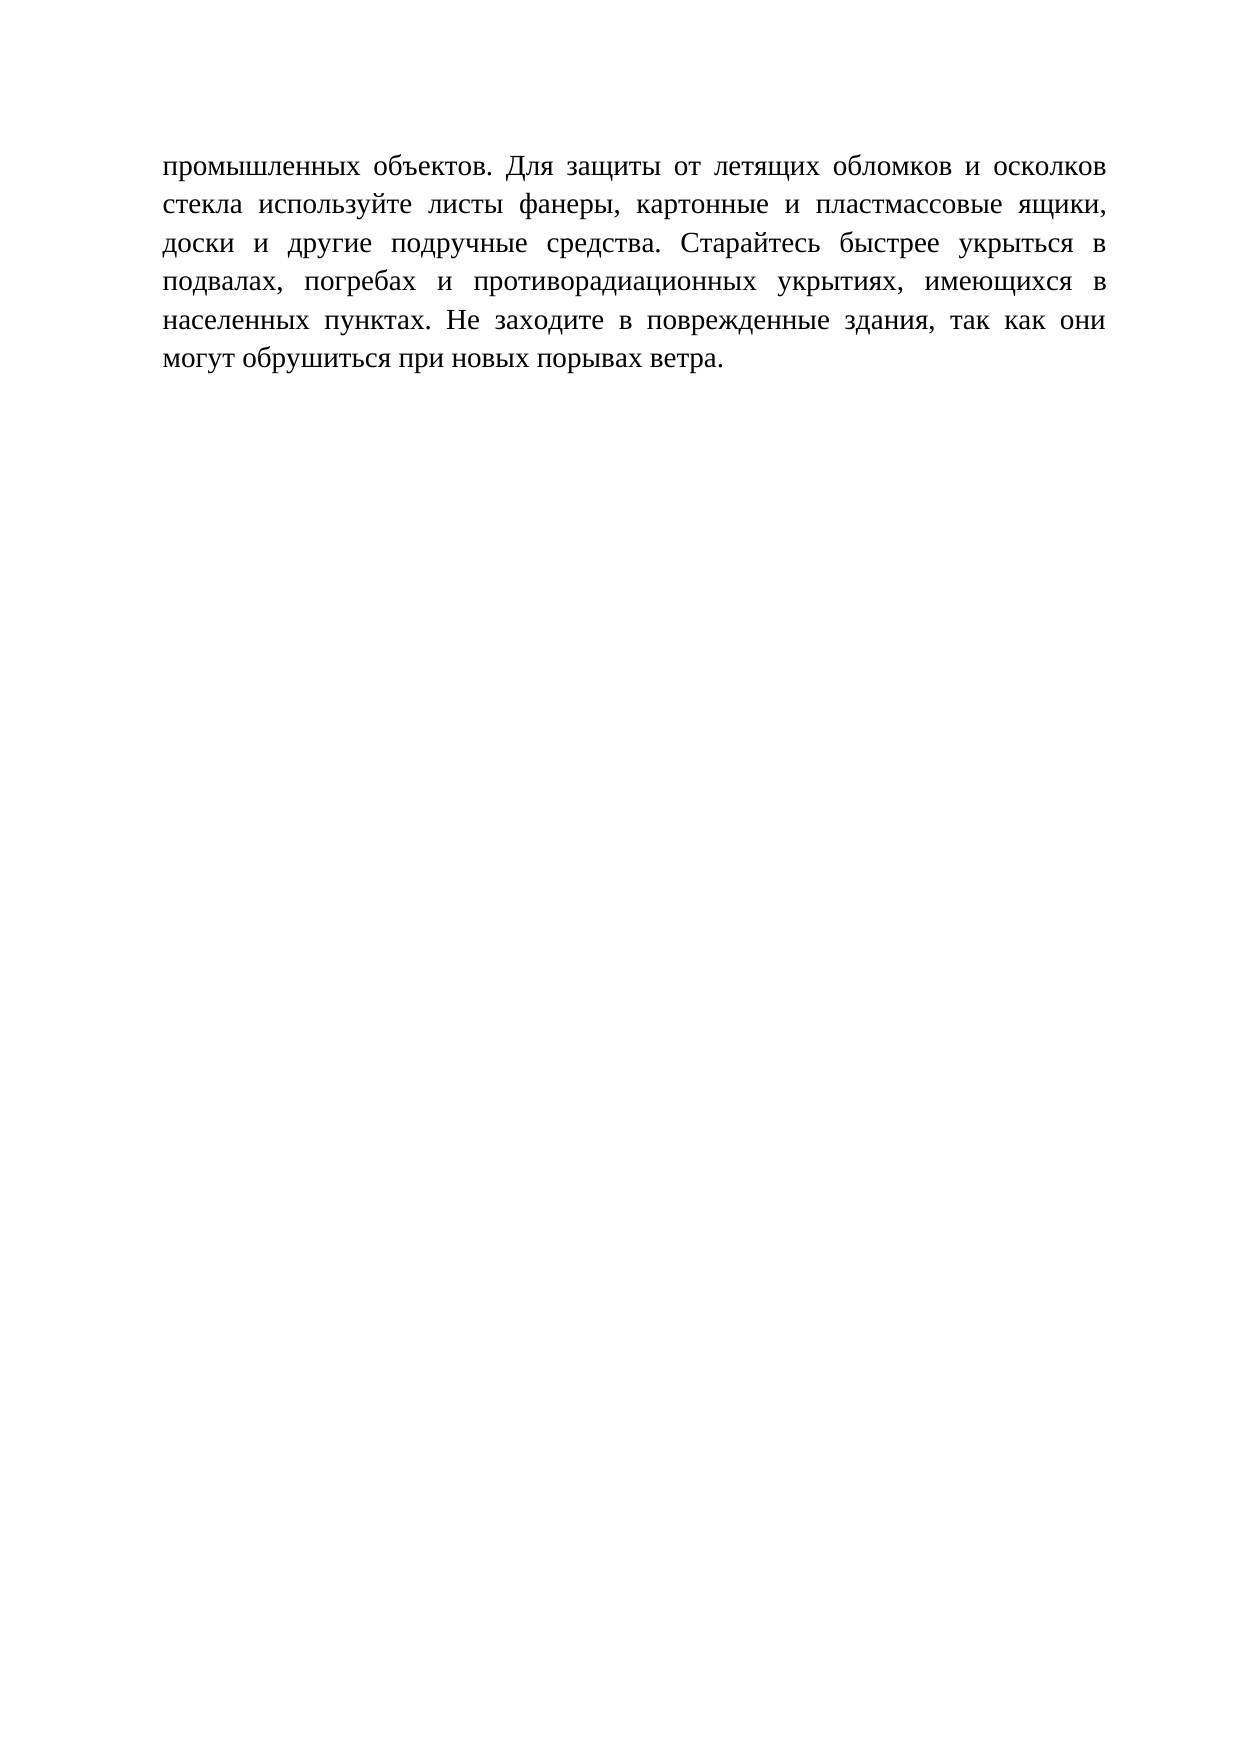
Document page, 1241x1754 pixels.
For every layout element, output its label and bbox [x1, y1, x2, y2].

text [162, 148, 1107, 374]
